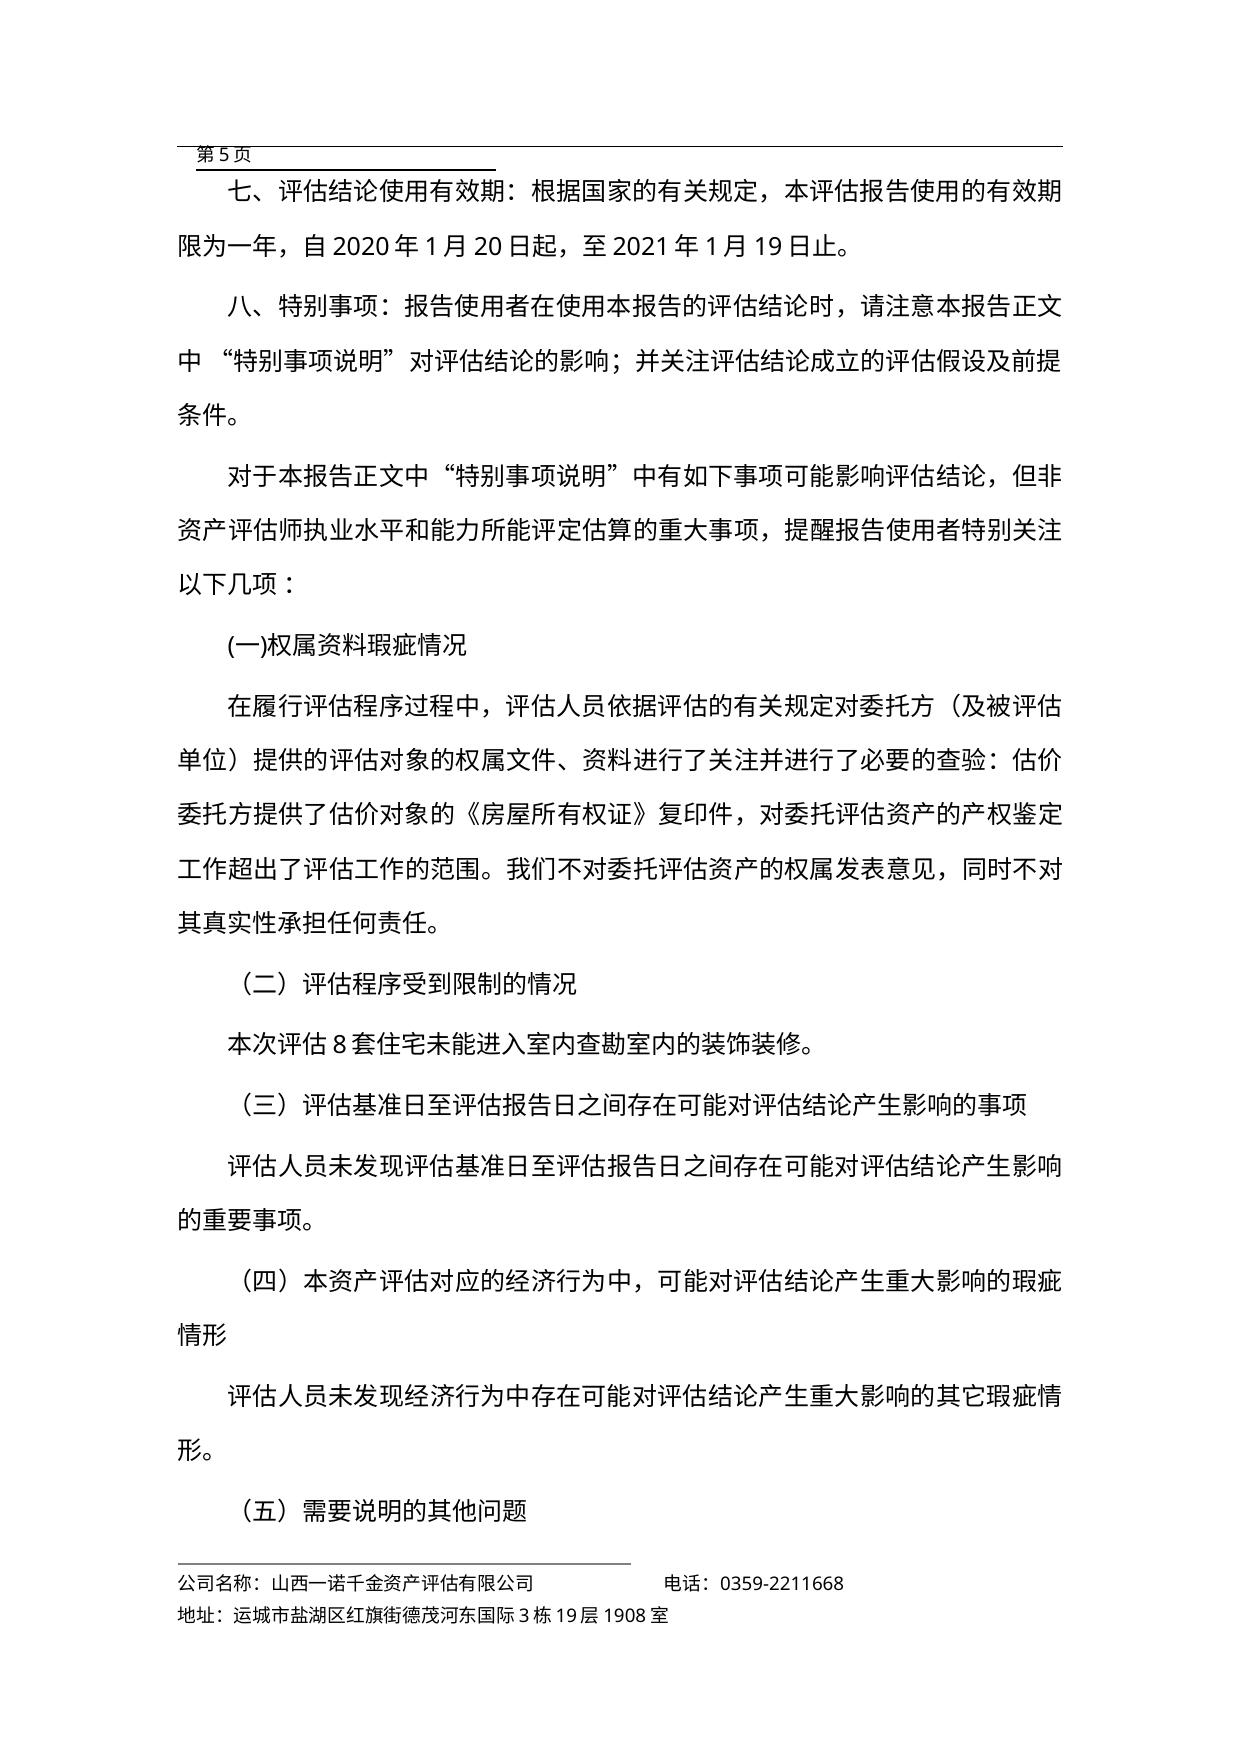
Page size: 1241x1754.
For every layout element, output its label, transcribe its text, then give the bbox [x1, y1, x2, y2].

text 在履行评估程序过程中，评估人员依据评估的有关规定对委托方（及被评估单位）提供的评估对象的权属文件、资料进行了关注并进行了必要的查验：估价委托方提供了估价对象的《房屋所有权证》复印件，对委托评估资产的产权鉴定工作超出了评估工作的范围。我们不对委托评估资产的权属发表意见，同时不对其真实性承担任何责任。 [177, 686, 1063, 940]
text 八、特别事项：报告使用者在使用本报告的评估结论时，请注意本报告正文中 “特别事项说明”对评估结论的影响；并关注评估结论成立的评估假设及前提条件。 [177, 287, 1063, 432]
text (一)权属资料瑕疵情况 [177, 625, 1063, 662]
text （四）本资产评估对应的经济行为中，可能对评估结论产生重大影响的瑕疵情形 [177, 1261, 1063, 1352]
text （二）评估程序受到限制的情况 [227, 964, 1063, 1000]
list 需要说明的其他问题 [177, 1491, 1063, 1527]
text 七、评估结论使用有效期：根据国家的有关规定，本评估报告使用的有效期限为一年，自2020年1月20日起，至2021年1月19日止。 [177, 172, 1063, 262]
text 评估人员未发现经济行为中存在可能对评估结论产生重大影响的其它瑕疵情形。 [177, 1376, 1063, 1467]
text 对于本报告正文中“特别事项说明”中有如下事项可能影响评估结论，但非资产评估师执业水平和能力所能评定估算的重大事项，提醒报告使用者特别关注以下几项 ： [177, 456, 1063, 601]
text 评估人员未发现评估基准日至评估报告日之间存在可能对评估结论产生影响的重要事项。 [177, 1146, 1063, 1237]
text 本次评估8套住宅未能进入室内查勘室内的装饰装修。 [227, 1025, 1063, 1061]
text （三）评估基准日至评估报告日之间存在可能对评估结论产生影响的事项 [227, 1085, 1063, 1122]
